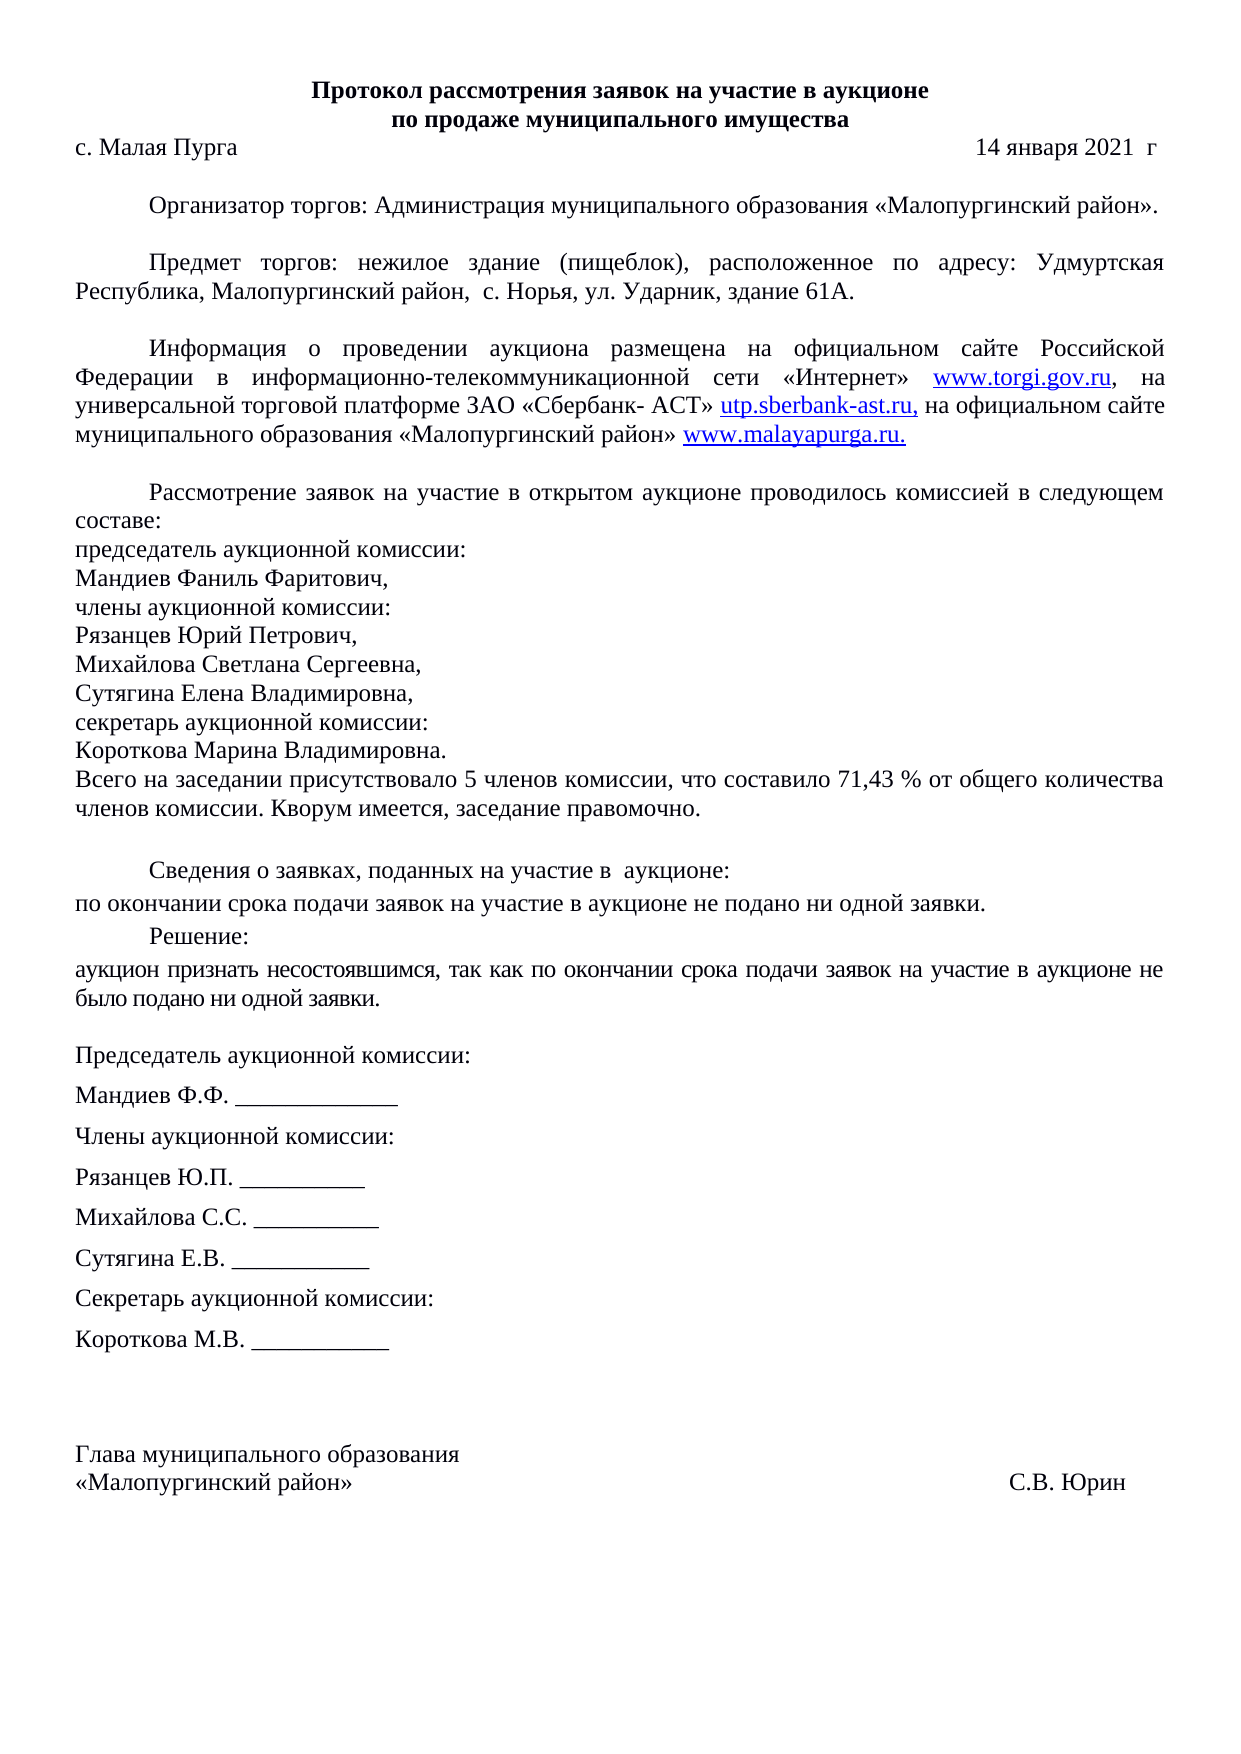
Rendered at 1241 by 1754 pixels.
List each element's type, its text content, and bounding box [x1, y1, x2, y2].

text председатель аукционной комиссии: [75, 534, 1165, 563]
text Рассмотрение заявок на участие в открытом аукционе проводилось комиссией в следующем составе: [75, 477, 1165, 534]
text Председатель аукционной комиссии: [75, 1040, 1165, 1069]
text Решение: [75, 921, 1165, 949]
text «Малопургинский район» С.В. Юрин [75, 1467, 1165, 1496]
text Михайлова С.С. __________ [75, 1202, 1165, 1231]
text Глава муниципального образования [75, 1439, 1165, 1467]
text аукцион признать несостоявшимся, так как по окончании срока подачи заявок на участие в аукционе не было подано ни одной заявки. [75, 954, 1165, 1011]
text с. Малая Пурга 14 января 2021 г [75, 132, 1165, 161]
text Михайлова Светлана Сергеевна, [75, 649, 1165, 678]
text Мандиев Фаниль Фаритович, [75, 563, 1165, 592]
text Организатор торгов: Администрация муниципального образования «Малопургинский район». [75, 190, 1165, 219]
text Короткова М.В. ___________ [75, 1324, 1165, 1352]
text члены аукционной комиссии: [75, 592, 1165, 621]
text Информация о проведении аукциона размещена на официальном сайте Российской Федерации в информационно-телекоммуникационной сети «Интернет» www.torgi.gov.ru, на универсальной торговой платформе ЗАО «Сбербанк- АСТ» utp.sberbank-ast.ru, на официальном сайте муниципального образования «Малопургинский район» www.malayapurga.ru. [75, 333, 1165, 448]
text Сутягина Е.В. ___________ [75, 1243, 1165, 1271]
text Мандиев Ф.Ф. _____________ [75, 1081, 1165, 1109]
text секретарь аукционной комиссии: [75, 707, 1165, 736]
text Секретарь аукционной комиссии: [75, 1283, 1165, 1312]
text Сведения о заявках, поданных на участие в аукционе: [75, 855, 1165, 883]
text Рязанцев Ю.П. __________ [75, 1162, 1165, 1190]
text Рязанцев Юрий Петрович, [75, 621, 1165, 649]
text Сутягина Елена Владимировна, [75, 678, 1165, 707]
text Протокол рассмотрения заявок на участие в аукционе [75, 75, 1165, 104]
text Члены аукционной комиссии: [75, 1121, 1165, 1150]
text Предмет торгов: нежилое здание (пищеблок), расположенное по адресу: Удмуртская Республика, Малопургинский район, с. Норья, ул. Ударник, здание 61А. [75, 247, 1165, 305]
text по окончании срока подачи заявок на участие в аукционе не подано ни одной заявки. [75, 888, 1165, 917]
text Всего на заседании присутствовало 5 членов комиссии, что составило 71,43 % от общего количества членов комиссии. Кворум имеется, заседание правомочно. [75, 764, 1165, 822]
text Короткова Марина Владимировна. [75, 736, 1165, 764]
text по продаже муниципального имущества [75, 104, 1165, 132]
